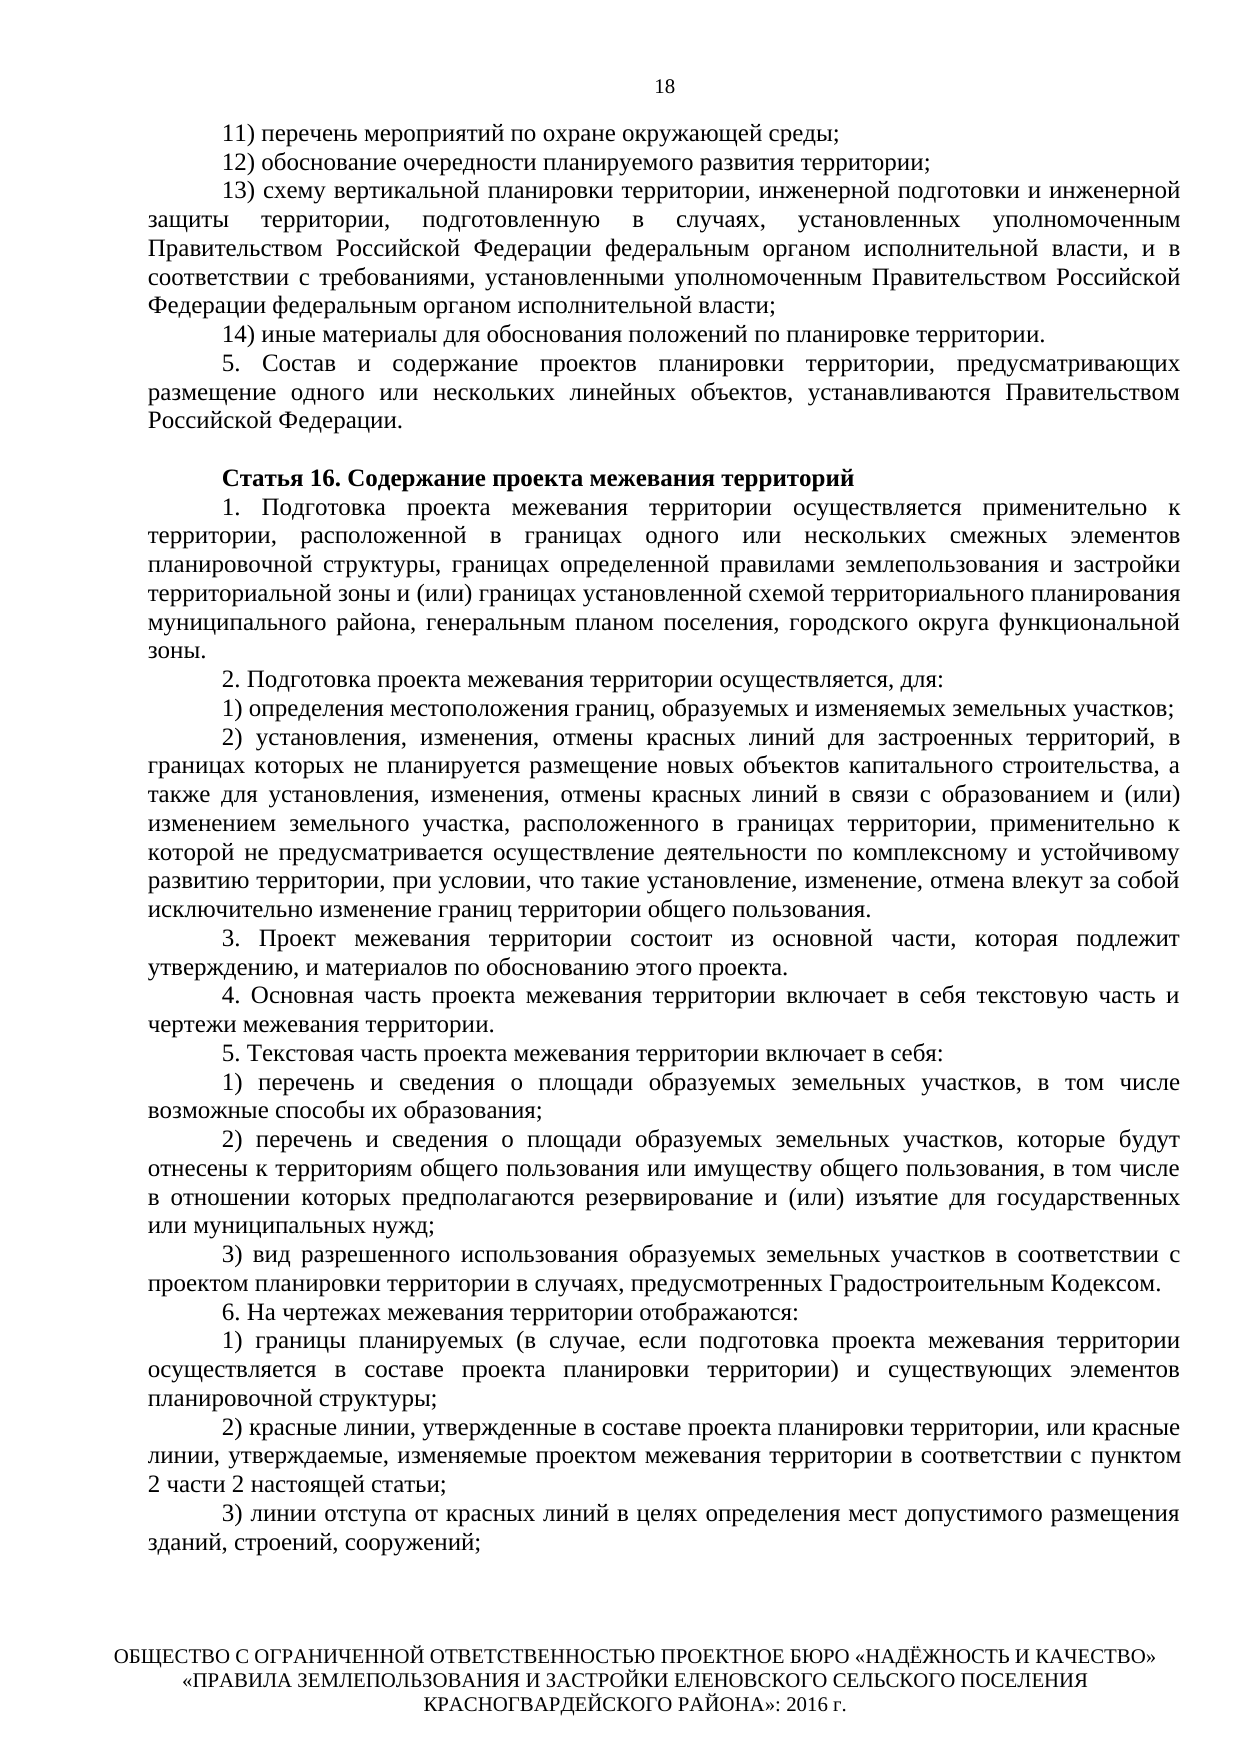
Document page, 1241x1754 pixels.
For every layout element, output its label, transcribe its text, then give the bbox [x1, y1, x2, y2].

text 11) перечень мероприятий по охране окружающей среды; [148, 118, 1181, 147]
text 5. Текстовая часть проекта межевания территории включает в себя: [148, 1038, 1181, 1067]
text 4. Основная часть проекта межевания территории включает в себя текстовую часть и чертежи межевания территории. [148, 981, 1181, 1038]
text 1) границы планируемых (в случае, если подготовка проекта межевания территории осуществляется в составе проекта планировки территории) и существующих элементов планировочной структуры; [148, 1326, 1181, 1412]
text 3. Проект межевания территории состоит из основной части, которая подлежит утверждению, и материалов по обоснованию этого проекта. [148, 923, 1181, 981]
text 1) перечень и сведения о площади образуемых земельных участков, в том числе возможные способы их образования; [148, 1067, 1181, 1124]
text 2) перечень и сведения о площади образуемых земельных участков, которые будут отнесены к территориям общего пользования или имуществу общего пользования, в том числе в отношении которых предполагаются резервирование и (или) изъятие для государственных или муниципальных нужд; [148, 1124, 1181, 1239]
text 5. Состав и содержание проектов планировки территории, предусматривающих размещение одного или нескольких линейных объектов, устанавливаются Правительством Российской Федерации. [148, 348, 1181, 434]
text 3) вид разрешенного использования образуемых земельных участков в соответствии с проектом планировки территории в случаях, предусмотренных Градостроительным Кодексом. [148, 1239, 1181, 1297]
text Статья 16. Содержание проекта межевания территорий [148, 463, 1181, 492]
text 1. Подготовка проекта межевания территории осуществляется применительно к территории, расположенной в границах одного или нескольких смежных элементов планировочной структуры, границах определенной правилами землепользования и застройки территориальной зоны и (или) границах установленной схемой территориального планирования муниципального района, генеральным планом поселения, городского округа функциональной зоны. [148, 492, 1181, 664]
text 2) установления, изменения, отмены красных линий для застроенных территорий, в границах которых не планируется размещение новых объектов капитального строительства, а также для установления, изменения, отмены красных линий в связи с образованием и (или) изменением земельного участка, расположенного в границах территории, применительно к которой не предусматривается осуществление деятельности по комплексному и устойчивому развитию территории, при условии, что такие установление, изменение, отмена влекут за собой исключительно изменение границ территории общего пользования. [148, 722, 1181, 923]
text 14) иные материалы для обоснования положений по планировке территории. [148, 319, 1181, 348]
text 1) определения местоположения границ, образуемых и изменяемых земельных участков; [148, 693, 1181, 722]
text 13) схему вертикальной планировки территории, инженерной подготовки и инженерной защиты территории, подготовленную в случаях, установленных уполномоченным Правительством Российской Федерации федеральным органом исполнительной власти, и в соответствии с требованиями, установленными уполномоченным Правительством Российской Федерации федеральным органом исполнительной власти; [148, 176, 1181, 319]
text 3) линии отступа от красных линий в целях определения мест допустимого размещения зданий, строений, сооружений; [148, 1498, 1181, 1556]
text 2) красные линии, утвержденные в составе проекта планировки территории, или красные линии, утверждаемые, изменяемые проектом межевания территории в соответствии с пунктом 2 части 2 настоящей статьи; [148, 1412, 1181, 1498]
text 12) обоснование очередности планируемого развития территории; [148, 147, 1181, 176]
text 2. Подготовка проекта межевания территории осуществляется, для: [148, 664, 1181, 693]
text 6. На чертежах межевания территории отображаются: [148, 1297, 1181, 1326]
